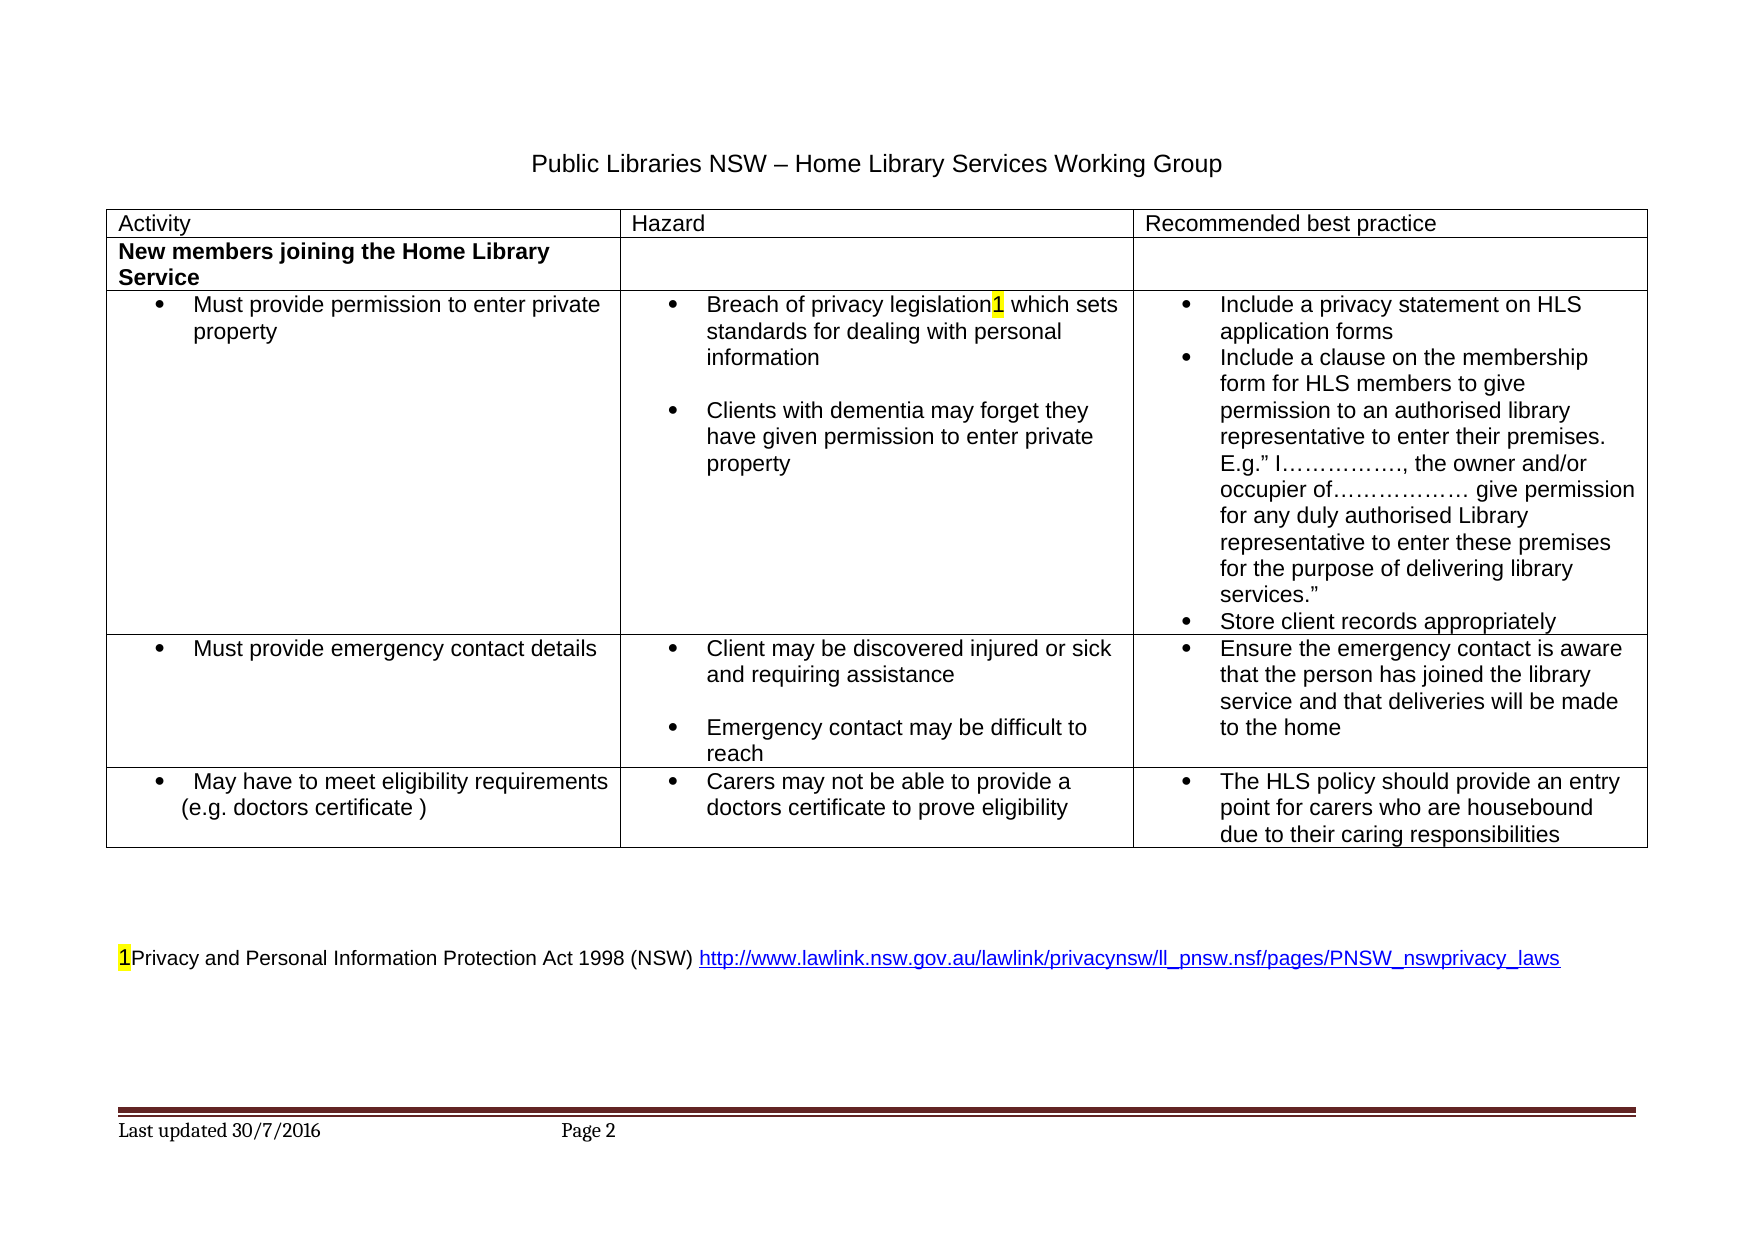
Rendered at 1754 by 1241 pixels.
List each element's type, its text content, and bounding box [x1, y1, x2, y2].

table_cell Client may be discovered injured or sick and requiring assistance Emergency contact may be difficult to reach [621, 635, 1133, 767]
table_cell Must provide emergency contact details [107, 635, 620, 767]
table_cell Include a privacy statement on HLS application forms Include a clause on the membership form for HLS members to give permission to an authorised library representative to enter their premises. E.g.” I……………., the owner and/or occupier of……………… give permission for any duly authorised Library representative to enter these premises for the purpose of delivering library services.” Store client records appropriately [1134, 291, 1647, 634]
table_header Recommended best practice [1134, 210, 1647, 237]
table_cell Must provide permission to enter private property [107, 291, 620, 634]
table_cell The HLS policy should provide an entry point for carers who are housebound due to their caring responsibilities [1134, 768, 1647, 847]
table_cell New members joining the Home Library Service [107, 238, 620, 290]
table_cell [1134, 238, 1647, 290]
table_cell Breach of privacy legislation1 which sets standards for dealing with personal information Clients with dementia may forget they have given permission to enter private property [621, 291, 1133, 634]
table_cell Ensure the emergency contact is aware that the person has joined the library service and that deliveries will be made to the home [1134, 635, 1647, 767]
table_cell May have to meet eligibility requirements (e.g. doctors certificate ) [107, 768, 620, 847]
table_header Hazard [621, 210, 1133, 237]
text 1Privacy and Personal Information Protection Act 1998 (NSW) http://www.lawlink.nsw.gov.au/lawlink/privacynsw/ll_pnsw.nsf/pages/PNSW_nswprivacy_laws [131, 944, 1636, 971]
text Public Libraries NSW – Home Library Services Working Group [118, 149, 1636, 178]
table_cell Carers may not be able to provide a doctors certificate to prove eligibility [621, 768, 1133, 847]
table_header Activity [107, 210, 620, 237]
table_cell [621, 238, 1133, 290]
